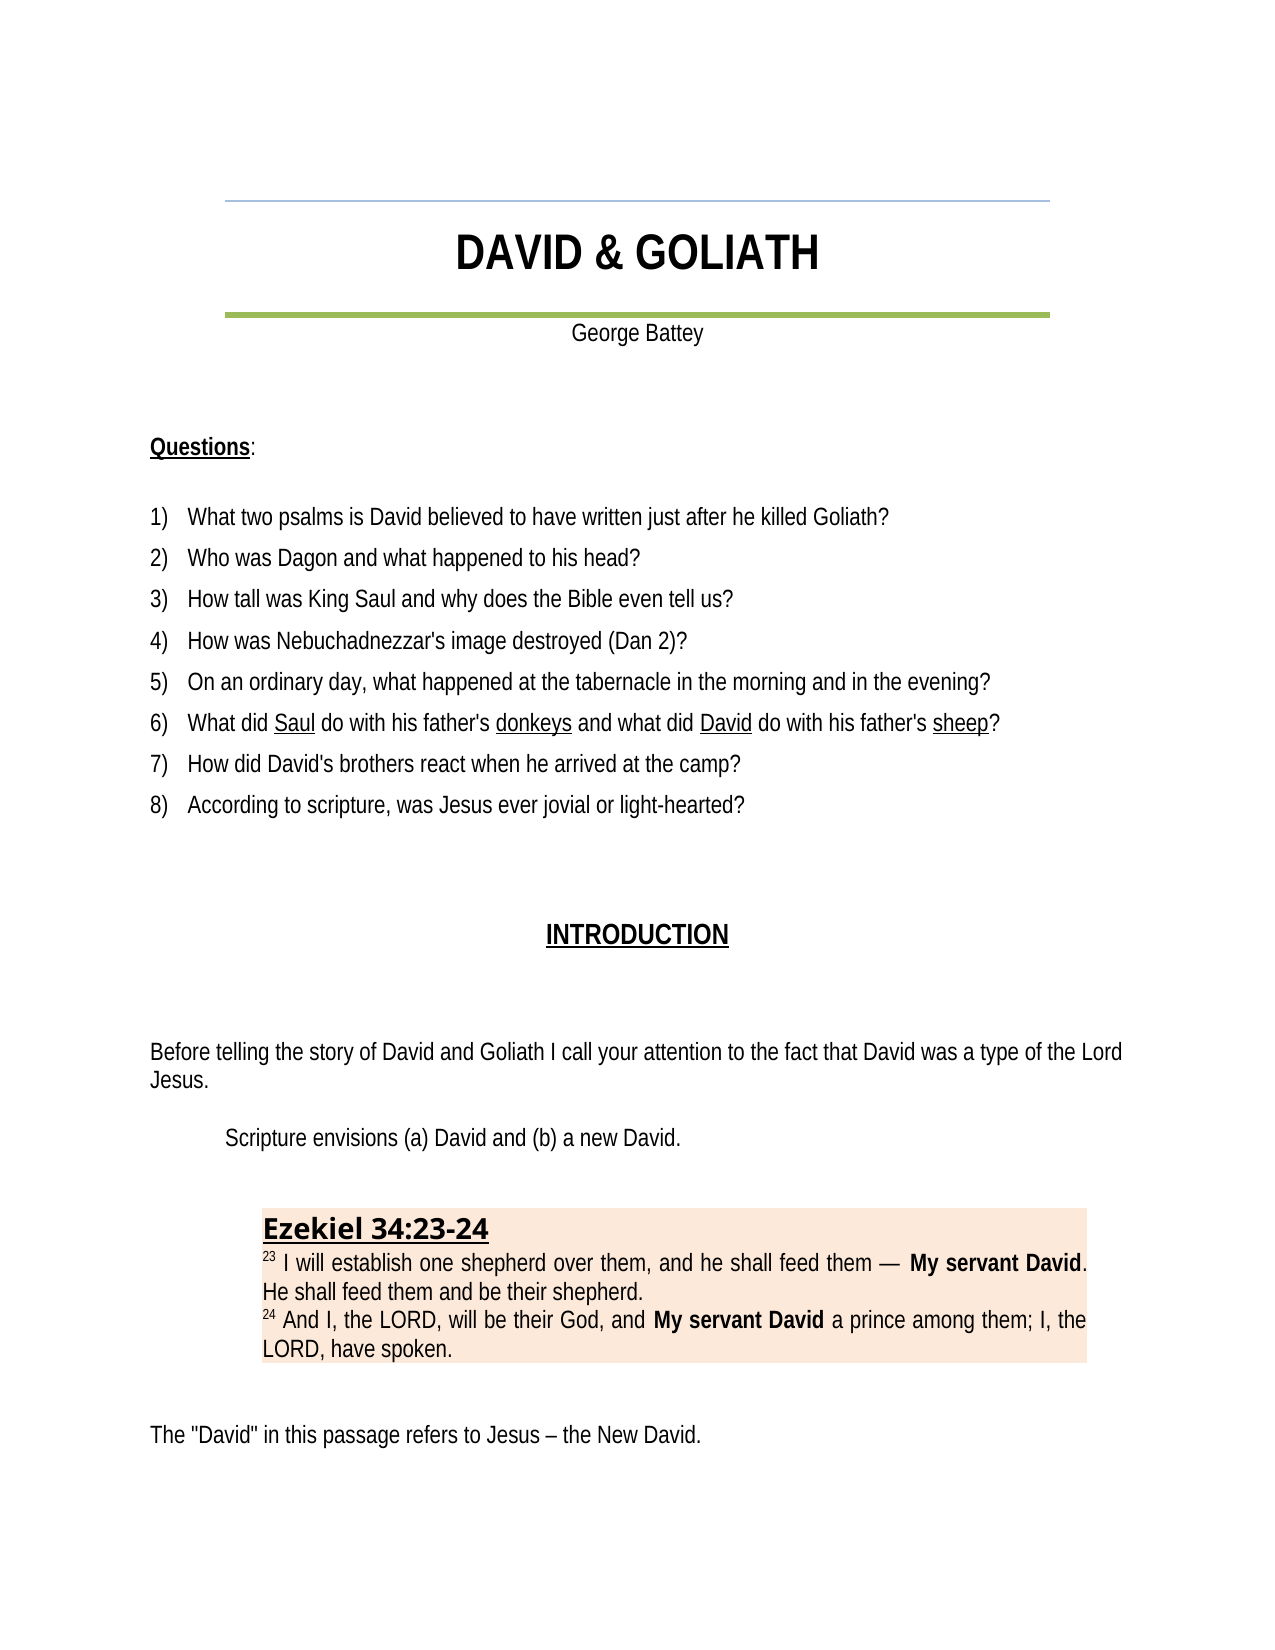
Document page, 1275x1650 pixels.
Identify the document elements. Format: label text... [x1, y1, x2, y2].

text Before telling the story of David and Goliath I call your attention to the fact that David was a type of the Lord Jesus. [150, 1037, 1125, 1094]
list Who was Dagon and what happened to his head? [150, 543, 1125, 572]
text George Battey [150, 318, 1125, 346]
text 23 I will establish one shepherd over them, and he shall feed them — My servant David. He shall feed them and be their shepherd. [262, 1248, 1087, 1306]
list How did David's brothers react when he arrived at the camp? [150, 749, 1125, 778]
title DAVID & GOLIATH [225, 202, 1050, 312]
text Ezekiel 34:23-24 [262, 1208, 1087, 1248]
list What two psalms is David believed to have written just after he killed Goliath? [150, 502, 1125, 531]
list What did Saul do with his father's donkeys and what did David do with his father's sheep? [150, 708, 1125, 737]
list According to scripture, was Jesus ever jovial or light-hearted? [150, 790, 1125, 819]
list How was Nebuchadnezzar's image destroyed (Dan 2)? [150, 626, 1125, 654]
text Scripture envisions (a) David and (b) a new David. [225, 1123, 1125, 1151]
list How tall was King Saul and why does the Bible even tell us? [150, 584, 1125, 613]
text 24 And I, the LORD, will be their God, and My servant David a prince among them; I, the LORD, have spoken. [262, 1306, 1087, 1363]
subtitle INTRODUCTION [262, 917, 1012, 951]
text The "David" in this passage refers to Jesus – the New David. [150, 1420, 1125, 1449]
text Questions: [150, 432, 1125, 461]
list On an ordinary day, what happened at the tabernacle in the morning and in the evening? [150, 667, 1125, 695]
